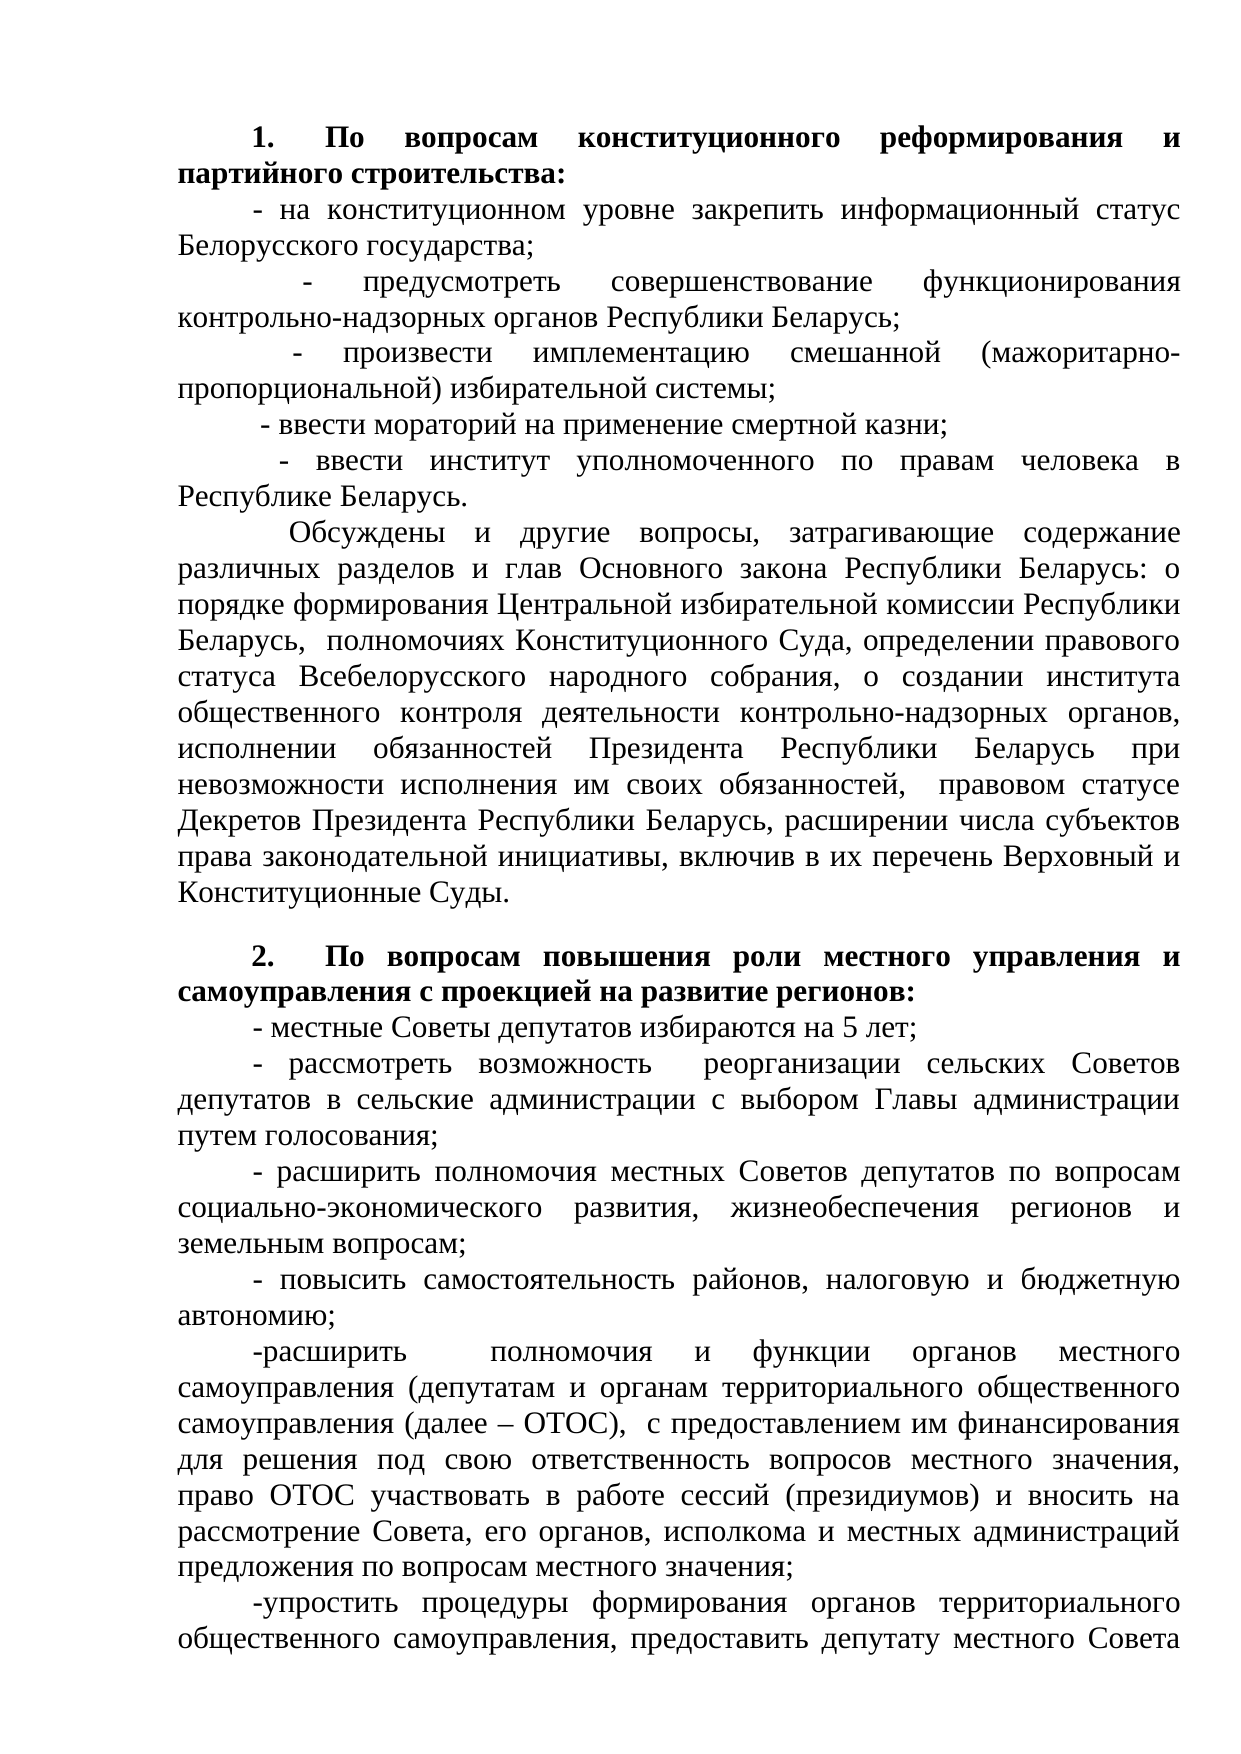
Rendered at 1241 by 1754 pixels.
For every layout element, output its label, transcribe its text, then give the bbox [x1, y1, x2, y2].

text - местные Советы депутатов избираются на 5 лет; [252, 1009, 1181, 1044]
text - произвести имплементацию смешанной (мажоритарно-пропорциональной) избирательной системы; [177, 334, 1181, 406]
text -расширить полномочия и функции органов местного самоуправления (депутатам и органам территориального общественного самоуправления (далее – ОТОС), с предоставлением им финансирования для решения под свою ответственность вопросов местного значения, право ОТОС участвовать в работе сессий (президиумов) и вносить на рассмотрение Совета, его органов, исполкома и местных администраций предложения по вопросам местного значения; [177, 1332, 1181, 1584]
list По вопросам повышения роли местного управления и самоуправления с проекцией на развитие регионов: [177, 937, 1181, 1009]
text Обсуждены и другие вопросы, затрагивающие содержание различных разделов и глав Основного закона Республики Беларусь: о порядке формирования Центральной избирательной комиссии Республики Беларусь, полномочиях Конституционного Суда, определении правового статуса Всебелорусского народного собрания, о создании института общественного контроля деятельности контрольно-надзорных органов, исполнении обязанностей Президента Республики Беларусь при невозможности исполнения им своих обязанностей, правовом статусе Декретов Президента Республики Беларусь, расширении числа субъектов права законодательной инициативы, включив в их перечень Верховный и Конституционные Суды. [177, 513, 1181, 909]
text - на конституционном уровне закрепить информационный статус Белорусского государства; [177, 190, 1181, 262]
text - ввести институт уполномоченного по правам человека в Республике Беларусь. [177, 442, 1181, 513]
text - ввести мораторий на применение смертной казни; [252, 406, 1181, 442]
text - расширить полномочия местных Советов депутатов по вопросам социально-экономического развития, жизнеобеспечения регионов и земельным вопросам; [177, 1152, 1181, 1260]
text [177, 1584, 1181, 1656]
text - повысить самостоятельность районов, налоговую и бюджетную автономию; [177, 1260, 1181, 1332]
list По вопросам конституционного реформирования и партийного строительства: [177, 118, 1181, 190]
text - предусмотреть совершенствование функционирования контрольно-надзорных органов Республики Беларусь; [177, 262, 1181, 334]
text - рассмотреть возможность реорганизации сельских Советов депутатов в сельские администрации с выбором Главы администрации путем голосования; [177, 1044, 1181, 1152]
